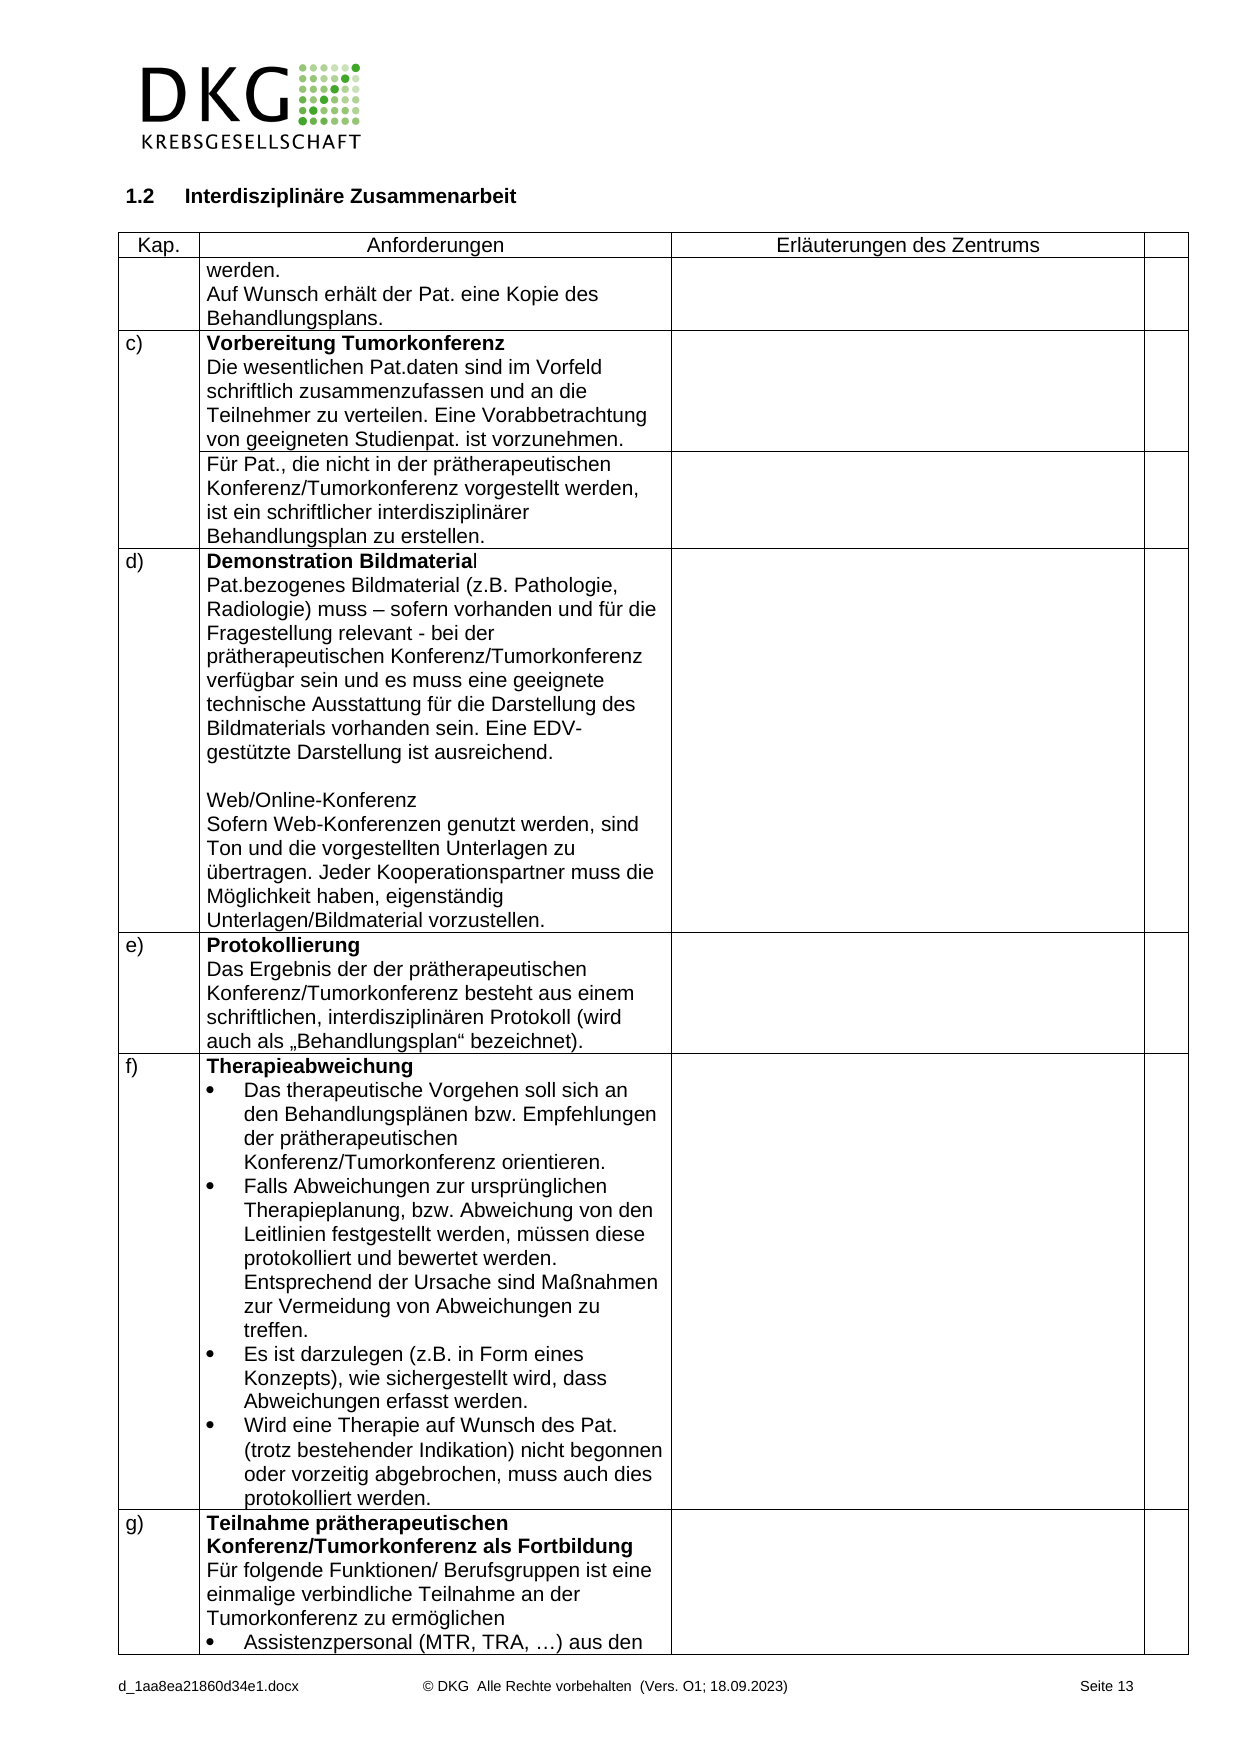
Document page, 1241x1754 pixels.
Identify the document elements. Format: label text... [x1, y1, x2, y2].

table_cell [672, 331, 1144, 451]
table_cell [1145, 233, 1188, 257]
table_cell [672, 933, 1144, 1053]
table_cell [1145, 1510, 1188, 1654]
table_cell g) [119, 1510, 199, 1654]
table_cell Erläuterungen des Zentrums [672, 233, 1144, 257]
table_cell Vorbereitung Tumorkonferenz Die wesentlichen Pat.daten sind im Vorfeld schriftlich zusammenzufassen und an die Teilnehmer zu verteilen. Eine Vorabbetrachtung von geeigneten Studienpat. ist vorzunehmen. [200, 331, 671, 451]
table_cell c) [119, 331, 199, 451]
table_cell Kap. [119, 233, 199, 257]
table_cell [119, 451, 199, 547]
table_cell [672, 549, 1144, 932]
table_cell [1145, 331, 1188, 451]
table_cell Demonstration Bildmaterial Pat.bezogenes Bildmaterial (z.B. Pathologie, Radiologie) muss – sofern vorhanden und für die Fragestellung relevant - bei der prätherapeutischen Konferenz/Tumorkonferenz verfügbar sein und es muss eine geeignete technische Ausstattung für die Darstellung des Bildmaterials vorhanden sein. Eine EDV-gestützte Darstellung ist ausreichend. Web/Online-Konferenz Sofern Web-Konferenzen genutzt werden, sind Ton und die vorgestellten Unterlagen zu übertragen. Jeder Kooperationspartner muss die Möglichkeit haben, eigenständig Unterlagen/Bildmaterial vorzustellen. [200, 549, 671, 932]
table_cell Protokollierung Das Ergebnis der der prätherapeutischen Konferenz/Tumorkonferenz besteht aus einem schriftlichen, interdisziplinären Protokoll (wird auch als „Behandlungsplan“ bezeichnet). [200, 933, 671, 1053]
table_cell Für Pat., die nicht in der prätherapeutischen Konferenz/Tumorkonferenz vorgestellt werden, ist ein schriftlicher interdisziplinärer Behandlungsplan zu erstellen. [200, 452, 671, 547]
picture [129, 59, 372, 160]
table_cell Anforderungen [200, 233, 671, 257]
table_cell Therapieabweichung Das therapeutische Vorgehen soll sich an den Behandlungsplänen bzw. Empfehlungen der prätherapeutischen Konferenz/Tumorkonferenz orientieren. Falls Abweichungen zur ursprünglichen Therapieplanung, bzw. Abweichung von den Leitlinien festgestellt werden, müssen diese protokolliert und bewertet werden. Entsprechend der Ursache sind Maßnahmen zur Vermeidung von Abweichungen zu treffen. Es ist darzulegen (z.B. in Form eines Konzepts), wie sichergestellt wird, dass Abweichungen erfasst werden. Wird eine Therapie auf Wunsch des Pat. (trotz bestehender Indikation) nicht begonnen oder vorzeitig abgebrochen, muss auch dies protokolliert werden. [200, 1054, 671, 1509]
table_cell e) [119, 933, 199, 1053]
table_cell [672, 452, 1144, 547]
table_cell [1145, 549, 1188, 932]
table_cell [1145, 452, 1188, 547]
table_header 1.2 Interdisziplinäre Zusammenarbeit [118, 184, 1188, 232]
table_cell [672, 1054, 1144, 1509]
table_cell [672, 258, 1144, 330]
table_cell [1145, 933, 1188, 1053]
table_cell [1145, 258, 1188, 330]
table_cell d) [119, 549, 199, 932]
table_cell [672, 1510, 1144, 1654]
table_cell f) [119, 1054, 199, 1509]
table_cell [1145, 1054, 1188, 1509]
table_cell b) [119, 258, 199, 330]
